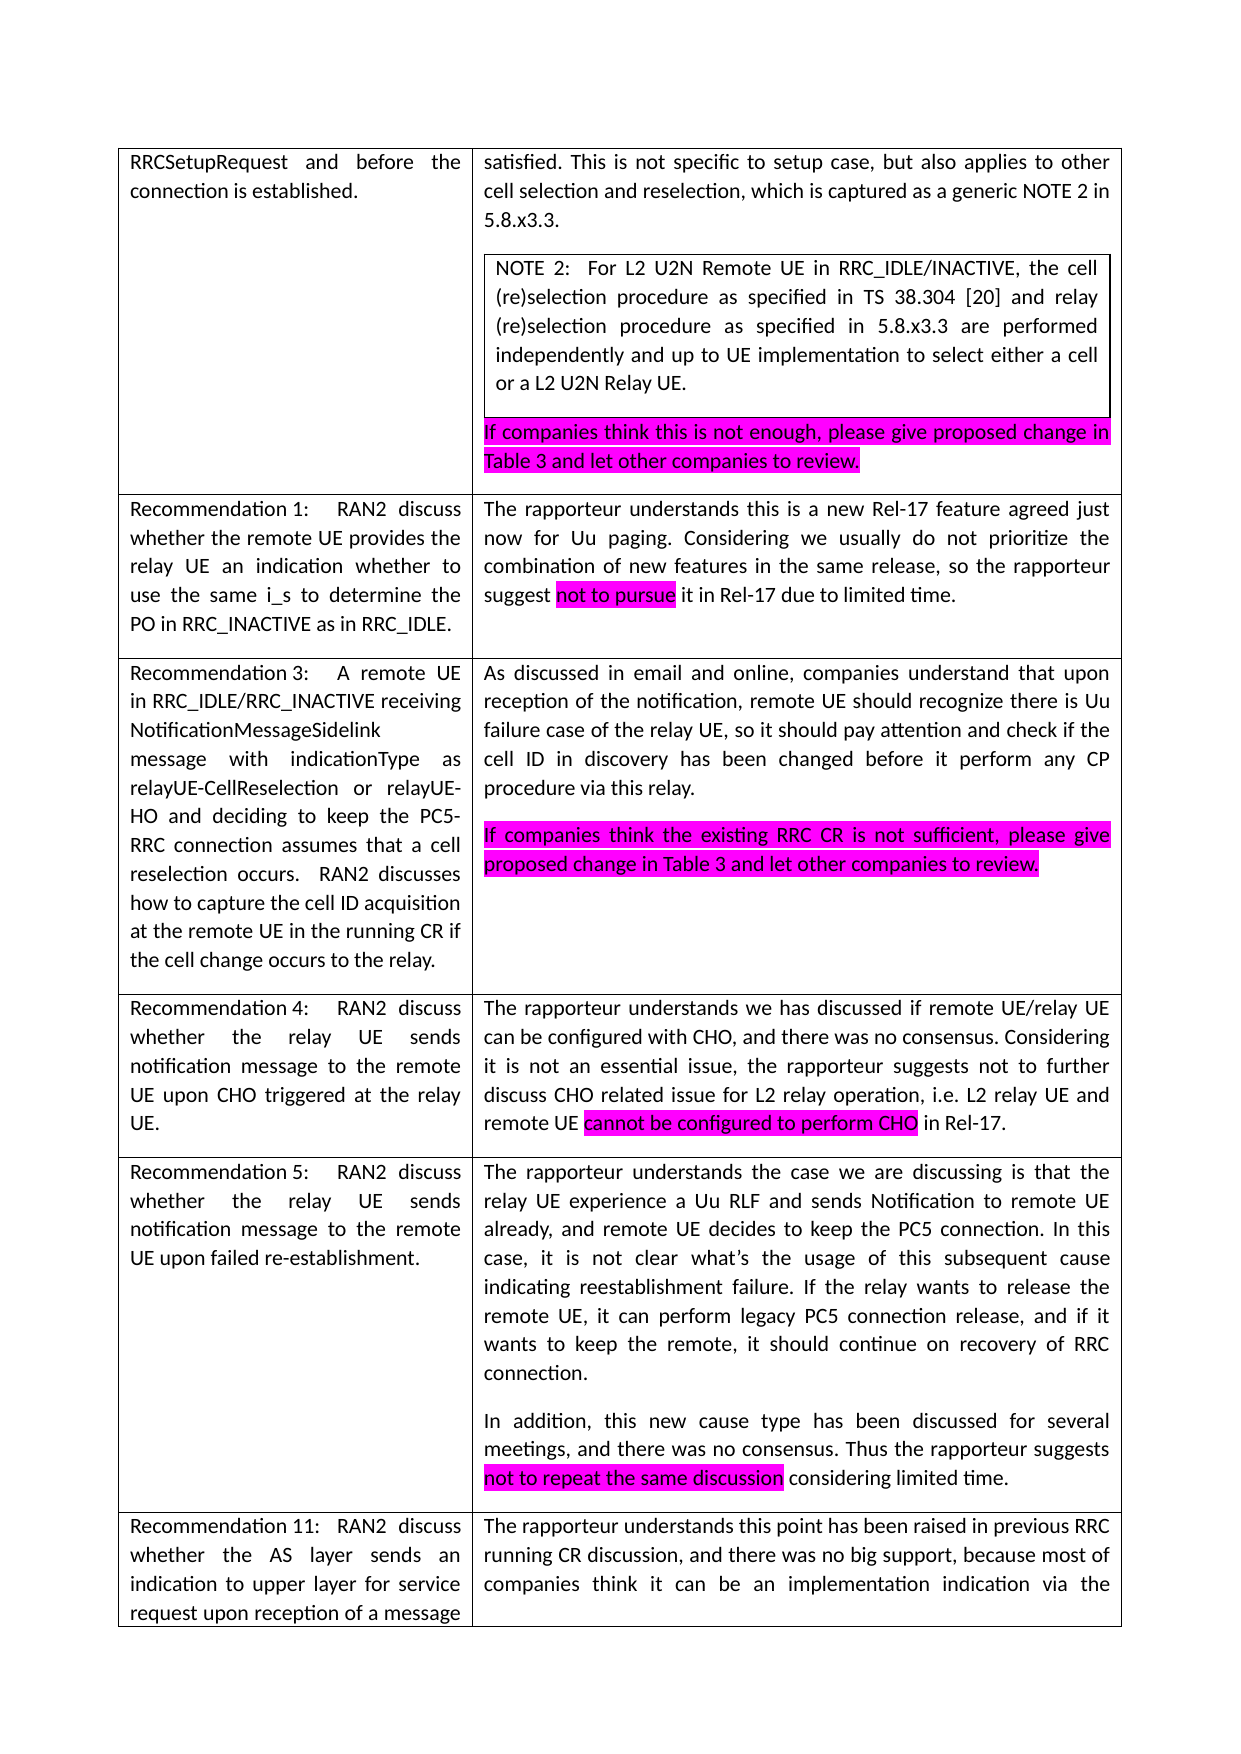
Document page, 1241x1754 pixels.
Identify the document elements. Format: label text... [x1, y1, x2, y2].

table_cell Recommendation 1: RAN2 discuss whether the remote UE provides the relay UE an indication whether to use the same i_s to determine the PO in RRC_INACTIVE as in RRC_IDLE. [119, 495, 472, 658]
table_cell Recommendation 5: RAN2 discuss whether the relay UE sends notification message to the remote UE upon failed re-establishment. [119, 1158, 472, 1512]
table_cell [119, 1513, 472, 1626]
table_cell The rapporteur understands this is a new Rel-17 feature agreed just now for Uu paging. Considering we usually do not prioritize the combination of new features in the same release, so the rapporteur suggest not to pursue it in Rel-17 due to limited time. [473, 495, 1121, 658]
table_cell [473, 1513, 1121, 1626]
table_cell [119, 149, 472, 494]
table_cell As discussed in email and online, companies understand that upon reception of the notification, remote UE should recognize there is Uu failure case of the relay UE, so it should pay attention and check if the cell ID in discovery has been changed before it perform any CP procedure via this relay. If companies think the existing RRC CR is not sufficient, please give proposed change in Table 3 and let other companies to review. [473, 659, 1121, 993]
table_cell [473, 149, 1121, 494]
table_cell Recommendation 4: RAN2 discuss whether the relay UE sends notification message to the remote UE upon CHO triggered at the relay UE. [119, 995, 472, 1157]
table_cell The rapporteur understands we has discussed if remote UE/relay UE can be configured with CHO, and there was no consensus. Considering it is not an essential issue, the rapporteur suggests not to further discuss CHO related issue for L2 relay operation, i.e. L2 relay UE and remote UE cannot be configured to perform CHO in Rel-17. [473, 995, 1121, 1157]
table_cell The rapporteur understands the case we are discussing is that the relay UE experience a Uu RLF and sends Notification to remote UE already, and remote UE decides to keep the PC5 connection. In this case, it is not clear what’s the usage of this subsequent cause indicating reestablishment failure. If the relay wants to release the remote UE, it can perform legacy PC5 connection release, and if it wants to keep the remote, it should continue on recovery of RRC connection. In addition, this new cause type has been discussed for several meetings, and there was no consensus. Thus the rapporteur suggests not to repeat the same discussion considering limited time. [473, 1158, 1121, 1512]
table_cell Recommendation 3: A remote UE in RRC_IDLE/RRC_INACTIVE receiving NotificationMessageSidelink message with indicationType as relayUE-CellReselection or relayUE-HO and deciding to keep the PC5-RRC connection assumes that a cell reselection occurs. RAN2 discusses how to capture the cell ID acquisition at the remote UE in the running CR if the cell change occurs to the relay. [119, 659, 472, 993]
